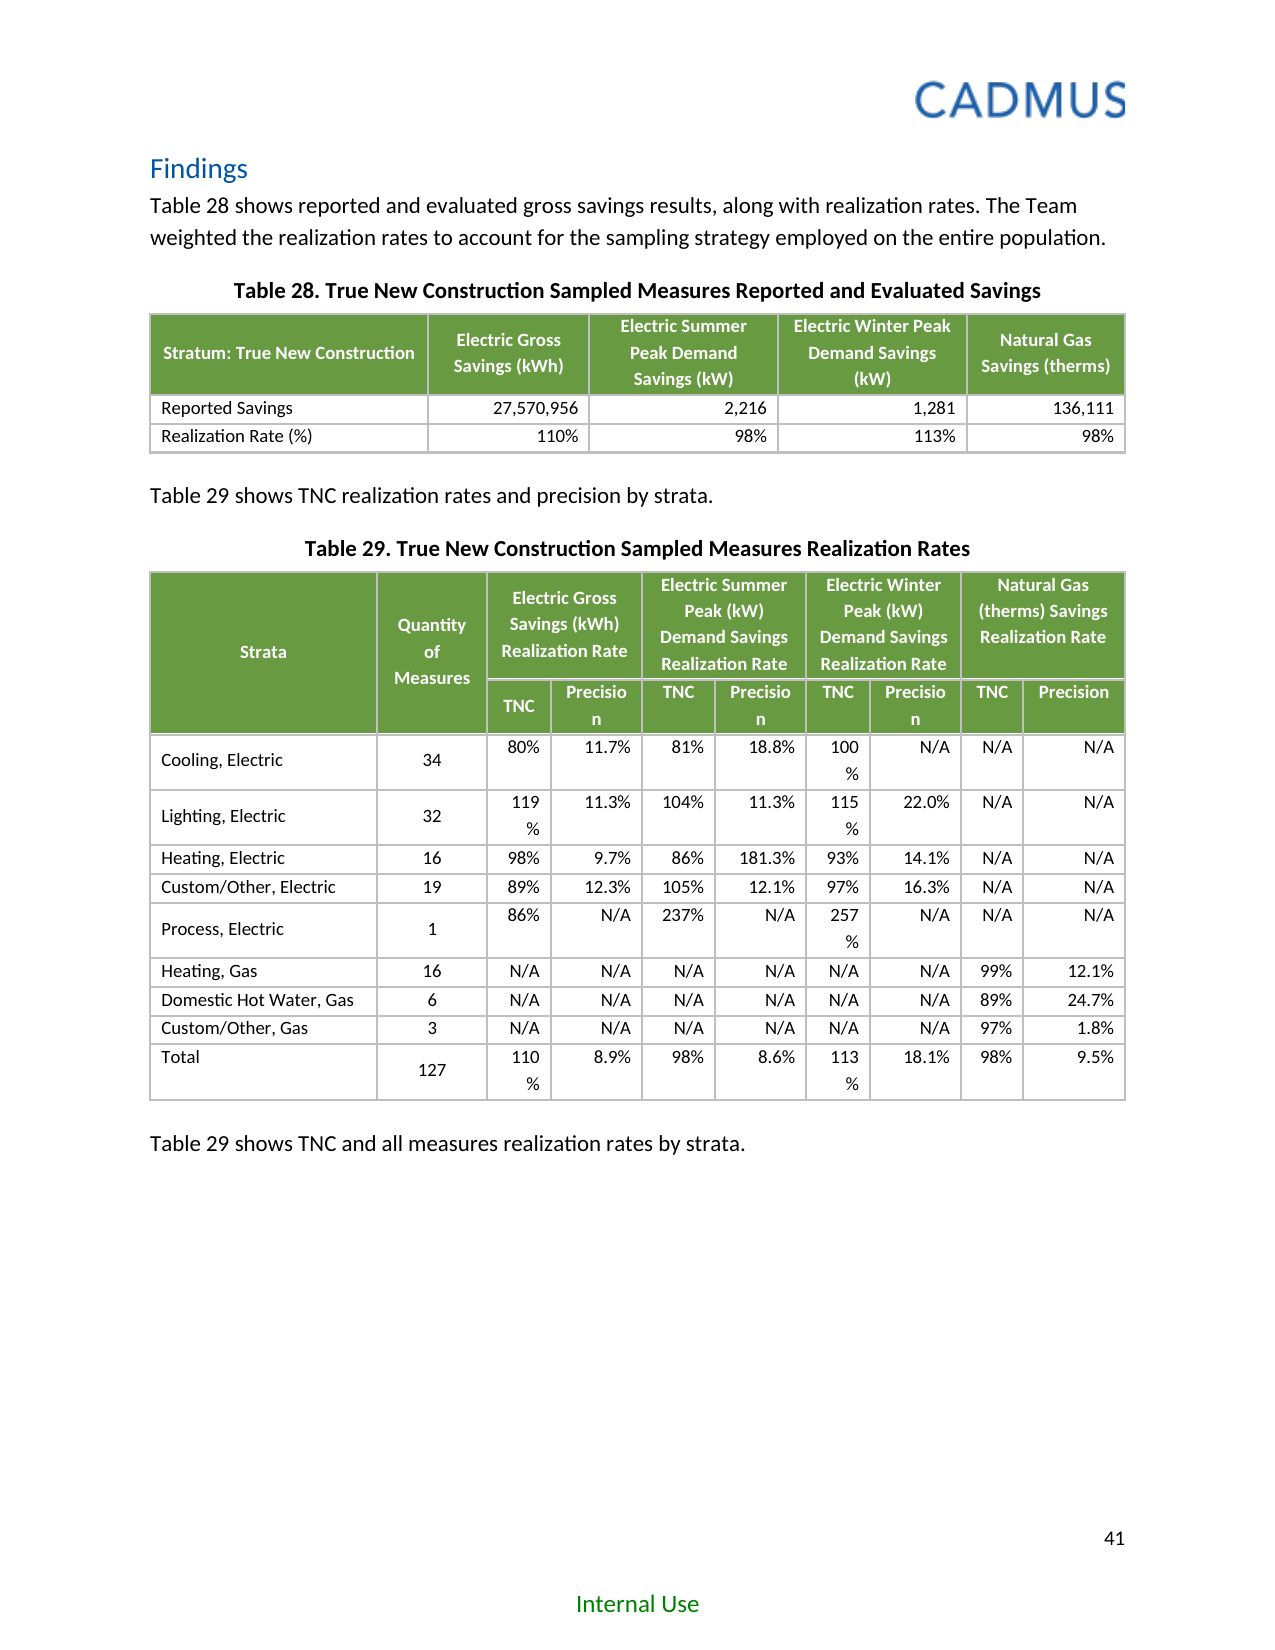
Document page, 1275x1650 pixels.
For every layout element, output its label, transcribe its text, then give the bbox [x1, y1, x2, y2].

table_cell 16 [378, 846, 486, 873]
table_cell 99% [962, 959, 1022, 986]
table_cell Precision [871, 681, 960, 733]
table_cell 127 [378, 1045, 486, 1098]
table_cell 14.1% [871, 846, 960, 873]
table_cell N/A [1024, 791, 1124, 844]
table_cell Domestic Hot Water, Gas [151, 988, 376, 1014]
table_cell Cooling, Electric [151, 736, 376, 789]
table_cell 181.3% [716, 846, 805, 873]
table_cell N/A [871, 1017, 960, 1043]
table_cell Heating, Gas [151, 959, 376, 986]
table_cell 113% [779, 425, 966, 451]
table_cell 98% [968, 425, 1124, 451]
table_cell N/A [871, 959, 960, 986]
table_cell 12.3% [552, 875, 641, 902]
text Table 28 shows reported and evaluated gross savings results, along with realization rates. The Team weighted the realization rates to account for the sampling strategy employed on the entire population. [150, 191, 1125, 251]
table_cell 86% [488, 904, 550, 957]
table_cell 81% [643, 736, 714, 789]
text Table 28. True New Construction Sampled Measures Reported and Evaluated Savings [150, 276, 1125, 304]
table_cell 12.1% [716, 875, 805, 902]
table_cell 27,570,956 [429, 396, 588, 423]
table_cell 98% [488, 846, 550, 873]
table_cell 97% [962, 1017, 1022, 1043]
table_cell 136,111 [968, 396, 1124, 423]
table_cell 16.3% [871, 875, 960, 902]
table_cell N/A [488, 1017, 550, 1043]
table_cell 32 [378, 791, 486, 844]
table_cell Realization Rate (%) [151, 425, 427, 451]
table_cell TNC [488, 681, 550, 733]
table_cell 105% [643, 875, 714, 902]
table_cell 93% [807, 846, 869, 873]
table_cell 98% [590, 425, 777, 451]
text Table 29. True New Construction Sampled Measures Realization Rates [150, 534, 1125, 563]
table_header Electric Summer Peak Demand Savings (kW) [590, 315, 777, 394]
table_cell 1,281 [779, 396, 966, 423]
table_cell 110% [488, 1045, 550, 1098]
table_cell N/A [716, 959, 805, 986]
table_cell N/A [871, 736, 960, 789]
table_cell 9.5% [1024, 1045, 1124, 1098]
table_header Electric Winter Peak (kW) Demand Savings Realization Rate [807, 573, 960, 678]
table_cell 100% [807, 736, 869, 789]
table_header Quantity of Measures [378, 573, 486, 733]
table_header Electric Gross Savings (kWh) Realization Rate [488, 573, 641, 678]
table_header Electric Summer Peak (kW) Demand Savings Realization Rate [643, 573, 805, 678]
table_cell N/A [552, 959, 641, 986]
table_cell 11.3% [552, 791, 641, 844]
table_cell N/A [871, 988, 960, 1014]
table_cell 110% [429, 425, 588, 451]
table_cell Precision [552, 681, 641, 733]
table_cell 18.8% [716, 736, 805, 789]
table_cell Custom/Other, Gas [151, 1017, 376, 1043]
table_header Natural Gas Savings (therms) [968, 315, 1124, 394]
table_cell N/A [488, 988, 550, 1014]
table_cell N/A [807, 959, 869, 986]
table_cell Total [151, 1045, 376, 1098]
table_cell N/A [1024, 846, 1124, 873]
table_cell N/A [552, 904, 641, 957]
table_cell 16 [378, 959, 486, 986]
table_cell 34 [378, 736, 486, 789]
text Table 29 shows TNC and all measures realization rates by strata. [150, 1129, 1125, 1157]
table_cell Reported Savings [151, 396, 427, 423]
table_cell 1.8% [1024, 1017, 1124, 1043]
table_cell N/A [488, 959, 550, 986]
table_cell N/A [807, 988, 869, 1014]
table_header Electric Winter Peak Demand Savings (kW) [779, 315, 966, 394]
table_cell 113% [807, 1045, 869, 1098]
table_cell N/A [962, 875, 1022, 902]
table_cell Precision [716, 681, 805, 733]
table_cell N/A [962, 736, 1022, 789]
table_cell Precision [1024, 681, 1124, 733]
table_header Stratum: True New Construction [151, 315, 427, 394]
table_cell N/A [716, 904, 805, 957]
table_cell N/A [807, 1017, 869, 1043]
table_header Natural Gas (therms) Savings Realization Rate [962, 573, 1124, 678]
table_cell TNC [643, 681, 714, 733]
table_cell N/A [871, 904, 960, 957]
table_cell N/A [1024, 904, 1124, 957]
table_cell 8.9% [552, 1045, 641, 1098]
table_cell 104% [643, 791, 714, 844]
table_cell 12.1% [1024, 959, 1124, 986]
text Table 29 shows TNC realization rates and precision by strata. [150, 482, 1125, 509]
table_cell 11.3% [716, 791, 805, 844]
subtitle Findings [150, 150, 1125, 186]
table_cell 11.7% [552, 736, 641, 789]
table_cell N/A [716, 1017, 805, 1043]
table_header Electric Gross Savings (kWh) [429, 315, 588, 394]
table_cell 3 [378, 1017, 486, 1043]
table_cell N/A [1024, 736, 1124, 789]
table_cell 119% [488, 791, 550, 844]
table_cell N/A [552, 1017, 641, 1043]
table_cell N/A [962, 904, 1022, 957]
table_cell 9.7% [552, 846, 641, 873]
table_cell TNC [962, 681, 1022, 733]
table_cell 18.1% [871, 1045, 960, 1098]
table_cell 257% [807, 904, 869, 957]
table_cell N/A [962, 846, 1022, 873]
table_cell 6 [378, 988, 486, 1014]
table_cell 22.0% [871, 791, 960, 844]
table_cell N/A [643, 1017, 714, 1043]
table_cell 237% [643, 904, 714, 957]
table_cell 89% [962, 988, 1022, 1014]
table_cell 24.7% [1024, 988, 1124, 1014]
table_cell 115% [807, 791, 869, 844]
table_cell 89% [488, 875, 550, 902]
table_cell Lighting, Electric [151, 791, 376, 844]
table_cell 1 [378, 904, 486, 957]
table_cell N/A [962, 791, 1022, 844]
table_cell 2,216 [590, 396, 777, 423]
table_cell 80% [488, 736, 550, 789]
table_cell N/A [716, 988, 805, 1014]
table_cell Process, Electric [151, 904, 376, 957]
table_header Strata [151, 573, 376, 733]
table_cell N/A [643, 988, 714, 1014]
table_cell N/A [552, 988, 641, 1014]
table_cell Custom/Other, Electric [151, 875, 376, 902]
table_cell N/A [1024, 875, 1124, 902]
table_cell 86% [643, 846, 714, 873]
table_cell TNC [807, 681, 869, 733]
table_cell 98% [643, 1045, 714, 1098]
table_cell 98% [962, 1045, 1022, 1098]
table_cell 8.6% [716, 1045, 805, 1098]
table_cell N/A [643, 959, 714, 986]
table_cell 19 [378, 875, 486, 902]
table_cell Heating, Electric [151, 846, 376, 873]
table_cell 97% [807, 875, 869, 902]
